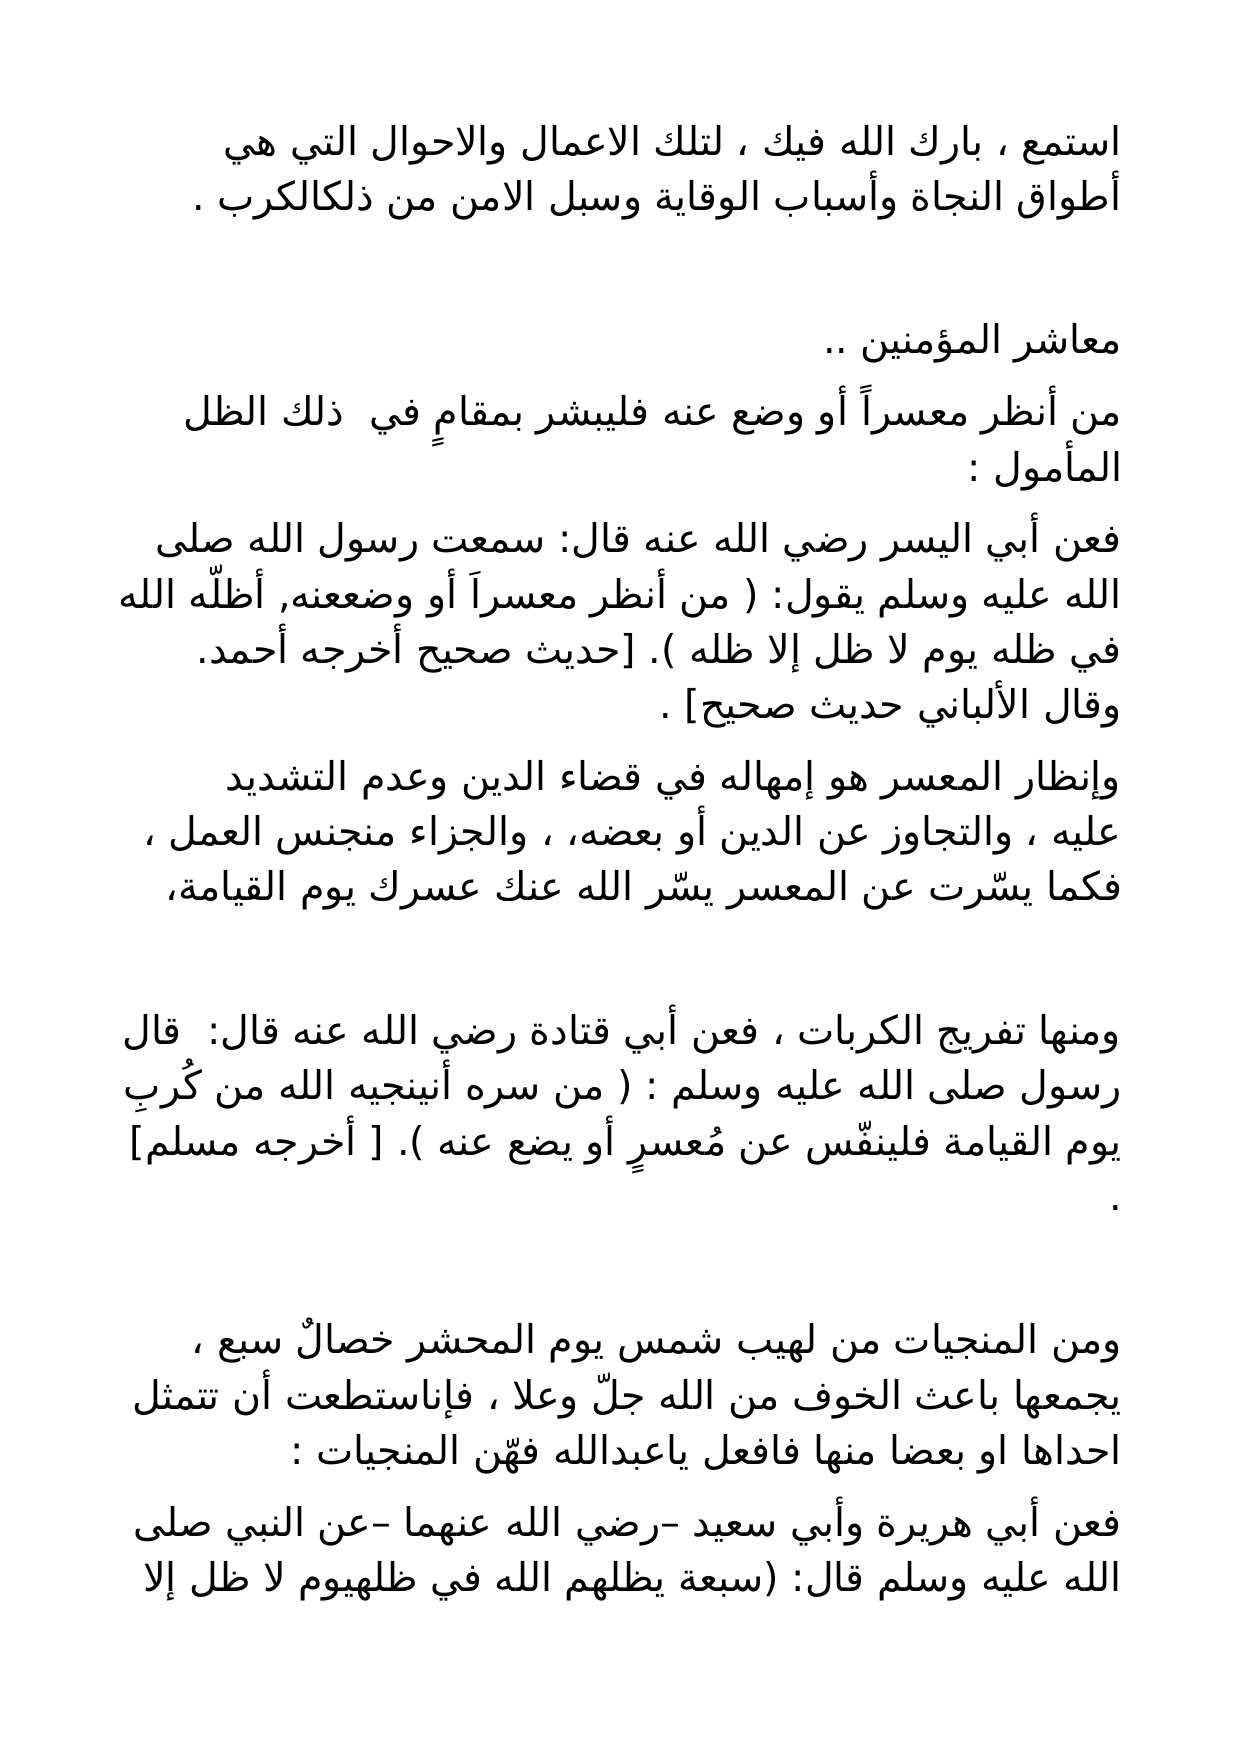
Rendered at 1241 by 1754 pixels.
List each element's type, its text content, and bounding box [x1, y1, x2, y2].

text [118, 1499, 1122, 1601]
text ومنها تفريج الكربات ، فعن أبي قتادة رضي الله عنه قال: قال رسول صلى الله عليه وسلم : ( من سره أنينجيه الله من كُربِ يوم القيامة فلينفّس عن مُعسرٍ أو يضع عنه ). [ أخرجه مسلم] . [118, 1008, 1122, 1219]
text وإنظار المعسر هو إمهاله في قضاء الدين وعدم التشديد عليه ، والتجاوز عن الدين أو بعضه، ، والجزاء منجنس العمل ، فكما يسّرت عن المعسر يسّر الله عنك عسرك يوم القيامة، [118, 753, 1122, 910]
text استمع ، بارك الله فيك ، لتلك الاعمال والاحوال التي هي أطواق النجاة وأسباب الوقاية وسبل الامن من ذلكالكرب . [118, 118, 1122, 219]
text من أنظر معسراً أو وضع عنه فليبشر بمقامٍ في ذلك الظل المأمول : [118, 389, 1122, 490]
text معاشر المؤمنين .. [118, 317, 1122, 363]
text ومن المنجيات من لهيب شمس يوم المحشر خصالٌ سبع ، يجمعها باعث الخوف من الله جلّ وعلا ، فإناستطعت أن تتمثل احداها او بعضا منها فافعل ياعبدالله فهّن المنجيات : [118, 1317, 1122, 1473]
text فعن أبي اليسر رضي الله عنه قال: سمعت رسول الله صلى الله عليه وسلم يقول: ( من أنظر معسراَ أو وضععنه, أظلّه الله في ظله يوم لا ظل إلا ظله ). [حديث صحيح أخرجه أحمد. وقال الألباني حديث صحيح] . [118, 516, 1122, 728]
